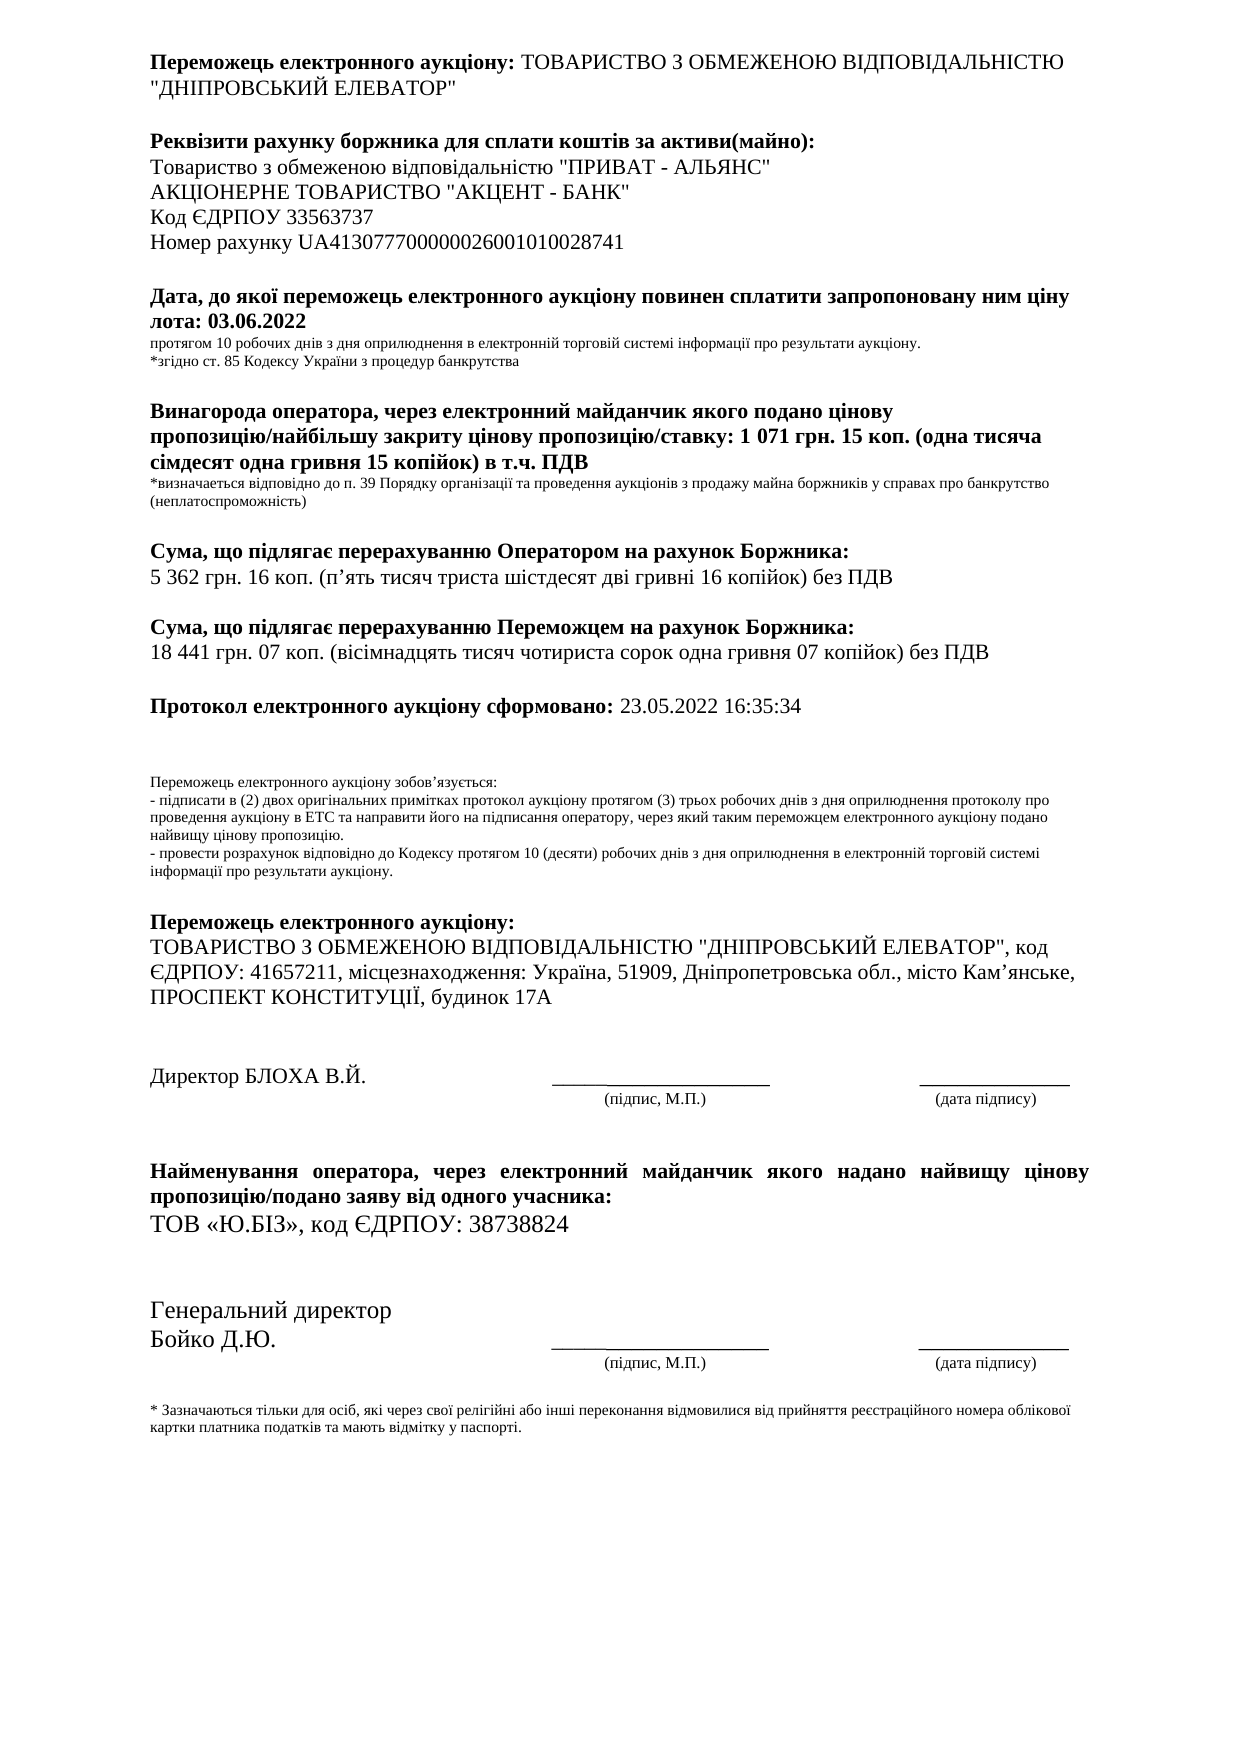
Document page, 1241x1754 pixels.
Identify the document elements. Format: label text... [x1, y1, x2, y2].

text Найменування оператора, через електронний майданчик якого надано найвищу цінову пропозицію/подано заяву від одного учасника: [150, 1158, 1090, 1209]
text Протокол електронного аукціону сформовано: 23.05.2022 16:35:34 [150, 693, 1090, 718]
text Бойко Д.Ю. __________________ ____________ [150, 1324, 1090, 1352]
text Реквізити рахунку боржника для сплати коштів за активи(майно): [150, 128, 1090, 154]
text *визначаеться відповідно до п. 39 Порядку організації та проведення аукціонів з продажу майна боржників у справах про банкрутство (неплатоспроможність) [150, 474, 1090, 510]
text Переможець електронного аукціону: ТОВАРИСТВО З ОБМЕЖЕНОЮ ВІДПОВІДАЛЬНІСТЮ "ДНІПРОВСЬКИЙ ЕЛЕВАТОР" [150, 49, 1090, 100]
text Переможець електронного аукціону зобов’язується: - підписати в (2) двох оригінальних примітках протокол аукціону протягом (3) трьох робочих днів з дня оприлюднення протоколу про проведення аукціону в ЕТС та направити його на підписання оператору, через який таким переможцем електронного аукціону подано найвищу цінову пропозицію. - провести розрахунок відповідно до Кодексу протягом 10 (десяти) робочих днів з дня оприлюднення в електронній торговій системі інформації про результати аукціону. [150, 772, 1090, 880]
text ТОВАРИСТВО З ОБМЕЖЕНОЮ ВІДПОВІДАЛЬНІСТЮ "ДНІПРОВСЬКИЙ ЕЛЕВАТОР", код ЄДРПОУ: 41657211, місцезнаходження: Україна, 51909, Дніпропетровська обл., місто Кам’янське, ПРОСПЕКТ КОНСТИТУЦІЇ, будинок 17А [150, 934, 1090, 1009]
text Сума, що підлягає перерахуванню Оператором на рахунок Боржника: [150, 538, 1090, 564]
text Код ЄДРПОУ 33563737 [150, 204, 1090, 229]
text Переможець електронного аукціону: [150, 909, 1090, 934]
text Товариство з обмеженою відповідальністю "ПРИВАТ - АЛЬЯНС" [150, 154, 1090, 179]
text 5 362 грн. 16 коп. (п’ять тисяч триста шістдесят дві гривні 16 копійок) без ПДВ [150, 564, 1090, 589]
text (підпис, М.П.) (дата підпису) [150, 1352, 1090, 1400]
text ТОВ «Ю.БІЗ», код ЄДРПОУ: 38738824 [150, 1209, 1090, 1237]
text Дата, до якої переможець електронного аукціону повинен сплатити запропоновану ним ціну лота: 03.06.2022 [150, 283, 1090, 334]
text Сума, що підлягає перерахуванню Переможцем на рахунок Боржника: [150, 614, 1090, 639]
text Директор БЛОХА В.Й. __________________ ____________ [150, 1060, 1090, 1089]
text протягом 10 робочих днів з дня оприлюднення в електронній торговій системі інформації про результати аукціону. *згідно ст. 85 Кодексу України з процедур банкрутства [150, 334, 1090, 369]
text Номер рахунку UA413077700000026001010028741 [150, 229, 1090, 254]
text АКЦІОНЕРНЕ ТОВАРИСТВО "АКЦЕНТ - БАНК" [150, 179, 1090, 204]
text 18 441 грн. 07 коп. (вісімнадцять тисяч чотириста сорок одна гривня 07 копійок) без ПДВ [150, 639, 1090, 693]
text * Зазначаються тільки для осіб, які через свої релігійні або інші переконання відмовилися від прийняття реєстраційного номера облікової картки платника податків та мають відмітку у паспорті. [150, 1400, 1090, 1436]
text (підпис, М.П.) (дата підпису) [150, 1089, 1090, 1108]
text Винагорода оператора, через електронний майданчик якого подано цінову пропозицію/найбільшу закриту цінову пропозицію/ставку: 1 071 грн. 15 коп. (одна тисяча сімдесят одна гривня 15 копійок) в т.ч. ПДВ [150, 398, 1090, 474]
text Генеральний директор [150, 1295, 1090, 1324]
